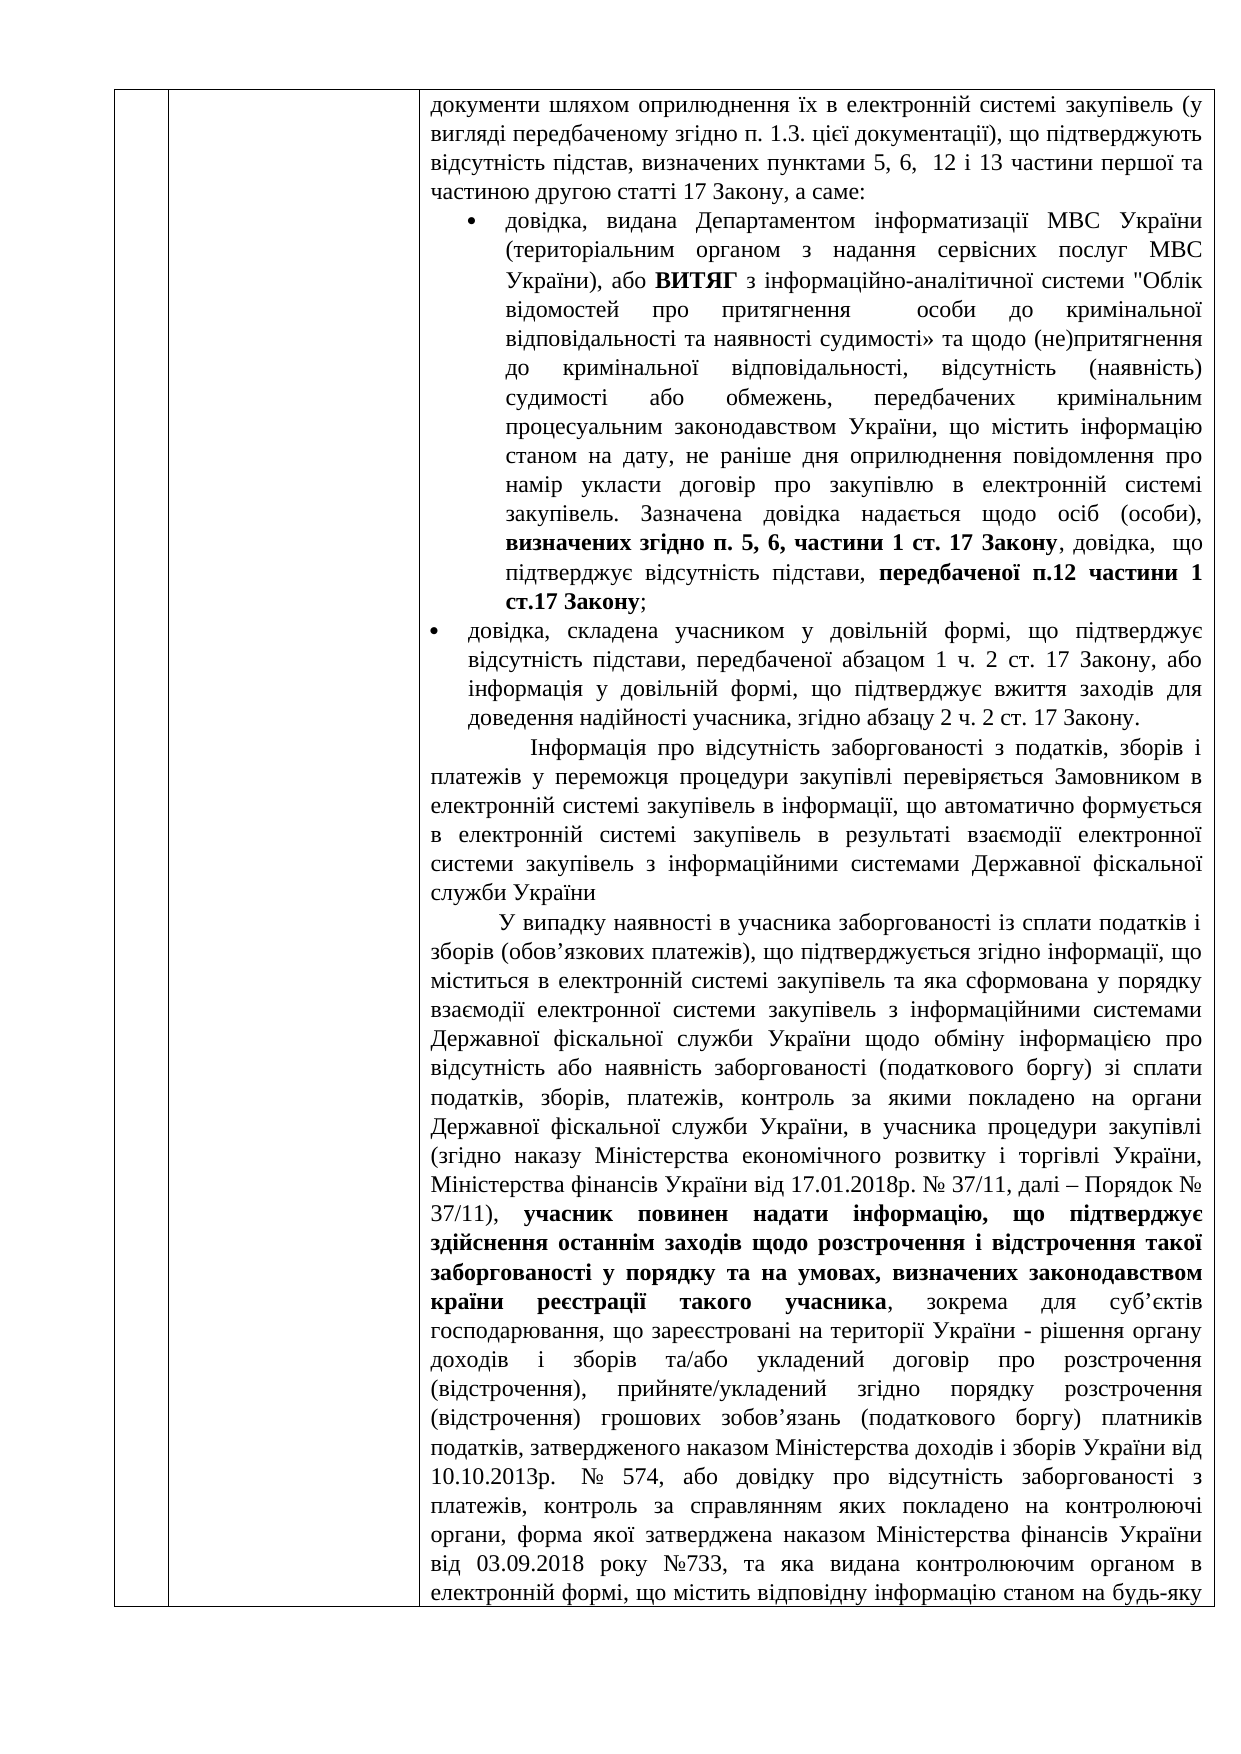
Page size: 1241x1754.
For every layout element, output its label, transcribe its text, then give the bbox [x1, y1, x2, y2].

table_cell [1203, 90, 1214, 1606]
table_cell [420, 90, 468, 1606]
table_cell 5 [115, 90, 168, 1606]
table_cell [169, 90, 419, 1606]
